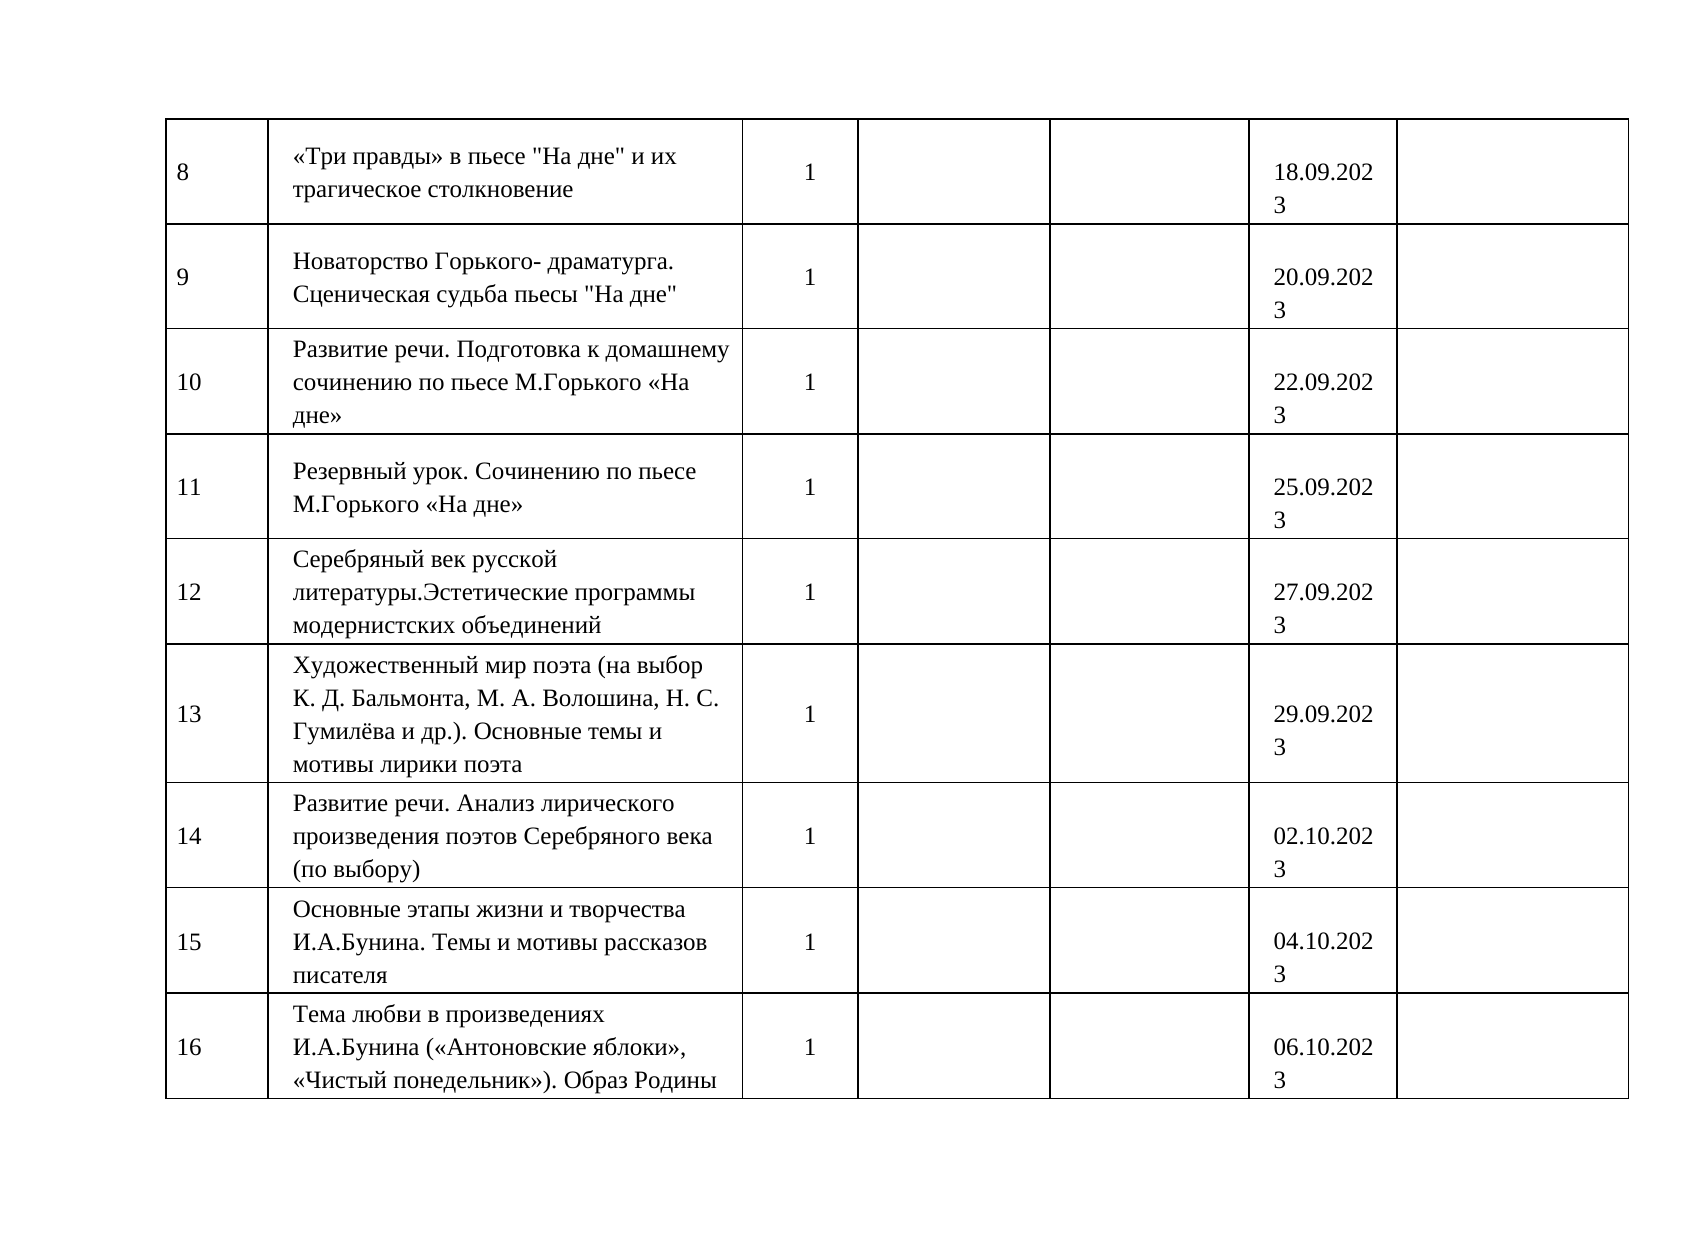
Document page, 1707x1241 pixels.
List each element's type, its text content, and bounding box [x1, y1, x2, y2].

table_cell [1398, 539, 1628, 643]
table_cell [1051, 539, 1248, 643]
table_cell [1398, 329, 1628, 433]
table_cell 1 [743, 539, 857, 643]
table_cell 1 [743, 783, 857, 887]
table_cell 1 [743, 329, 857, 433]
table_cell Новаторство Горького- драматурга. Сценическая судьба пьесы "На дне" [269, 225, 742, 327]
table_cell 11 [167, 435, 267, 538]
table_cell [859, 539, 1049, 643]
table_cell 10 [167, 329, 267, 433]
table_cell «Три правды» в пьесе "На дне" и их трагическое столкновение [269, 120, 742, 223]
table_cell Художественный мир поэта (на выбор К. Д. Бальмонта, М. А. Волошина, Н. С. Гумилёва и др.). Основные темы и мотивы лирики поэта [269, 645, 742, 781]
table_cell [1398, 225, 1628, 327]
table_cell [859, 225, 1049, 327]
table_cell [859, 435, 1049, 538]
table_cell [859, 783, 1049, 887]
table_cell 13 [167, 645, 267, 781]
table_cell 27.09.2023 [1250, 539, 1396, 643]
table_cell [1398, 783, 1628, 887]
table_cell [859, 888, 1049, 992]
table_cell [1051, 888, 1248, 992]
table_cell 20.09.2023 [1250, 225, 1396, 327]
table_cell [1051, 225, 1248, 327]
table_cell [1398, 120, 1628, 223]
table_cell 02.10.2023 [1250, 783, 1396, 887]
table_cell 22.09.2023 [1250, 329, 1396, 433]
table_cell [859, 645, 1049, 781]
table_cell [1398, 994, 1628, 1098]
table_cell 16 [167, 994, 267, 1098]
table_cell 14 [167, 783, 267, 887]
table_cell 18.09.2023 [1250, 120, 1396, 223]
table_cell Резервный урок. Сочинению по пьесе М.Горького «На дне» [269, 435, 742, 538]
table_cell [1051, 994, 1248, 1098]
table_cell [859, 120, 1049, 223]
table_cell [859, 994, 1049, 1098]
table_cell 1 [743, 994, 857, 1098]
table_cell 9 [167, 225, 267, 327]
table_cell 1 [743, 435, 857, 538]
table_cell 1 [743, 888, 857, 992]
table_cell [1051, 120, 1248, 223]
table_cell [1051, 783, 1248, 887]
table_cell [859, 329, 1049, 433]
table_cell [1051, 645, 1248, 781]
table_cell 8 [167, 120, 267, 223]
table_cell Развитие речи. Анализ лирического произведения поэтов Серебряного века (по выбору) [269, 783, 742, 887]
table_cell 04.10.2023 [1250, 888, 1396, 992]
table_cell [1398, 645, 1628, 781]
table_cell 29.09.2023 [1250, 645, 1396, 781]
table_cell Основные этапы жизни и творчества И.А.Бунина. Темы и мотивы рассказов писателя [269, 888, 742, 992]
table_cell 1 [743, 120, 857, 223]
table_cell 12 [167, 539, 267, 643]
table_cell [1398, 435, 1628, 538]
table_cell 1 [743, 225, 857, 327]
table_cell 25.09.2023 [1250, 435, 1396, 538]
table_cell Развитие речи. Подготовка к домашнему сочинению по пьесе М.Горького «На дне» [269, 329, 742, 433]
table_cell Тема любви в произведениях И.А.Бунина («Антоновские яблоки», «Чистый понедельник»). Образ Родины [269, 994, 742, 1098]
table_cell 06.10.2023 [1250, 994, 1396, 1098]
table_cell 15 [167, 888, 267, 992]
table_cell Серебряный век русской литературы.Эстетические программы модернистских объединений [269, 539, 742, 643]
table_cell [1398, 888, 1628, 992]
table_cell [1051, 435, 1248, 538]
table_cell [1051, 329, 1248, 433]
table_cell 1 [743, 645, 857, 781]
